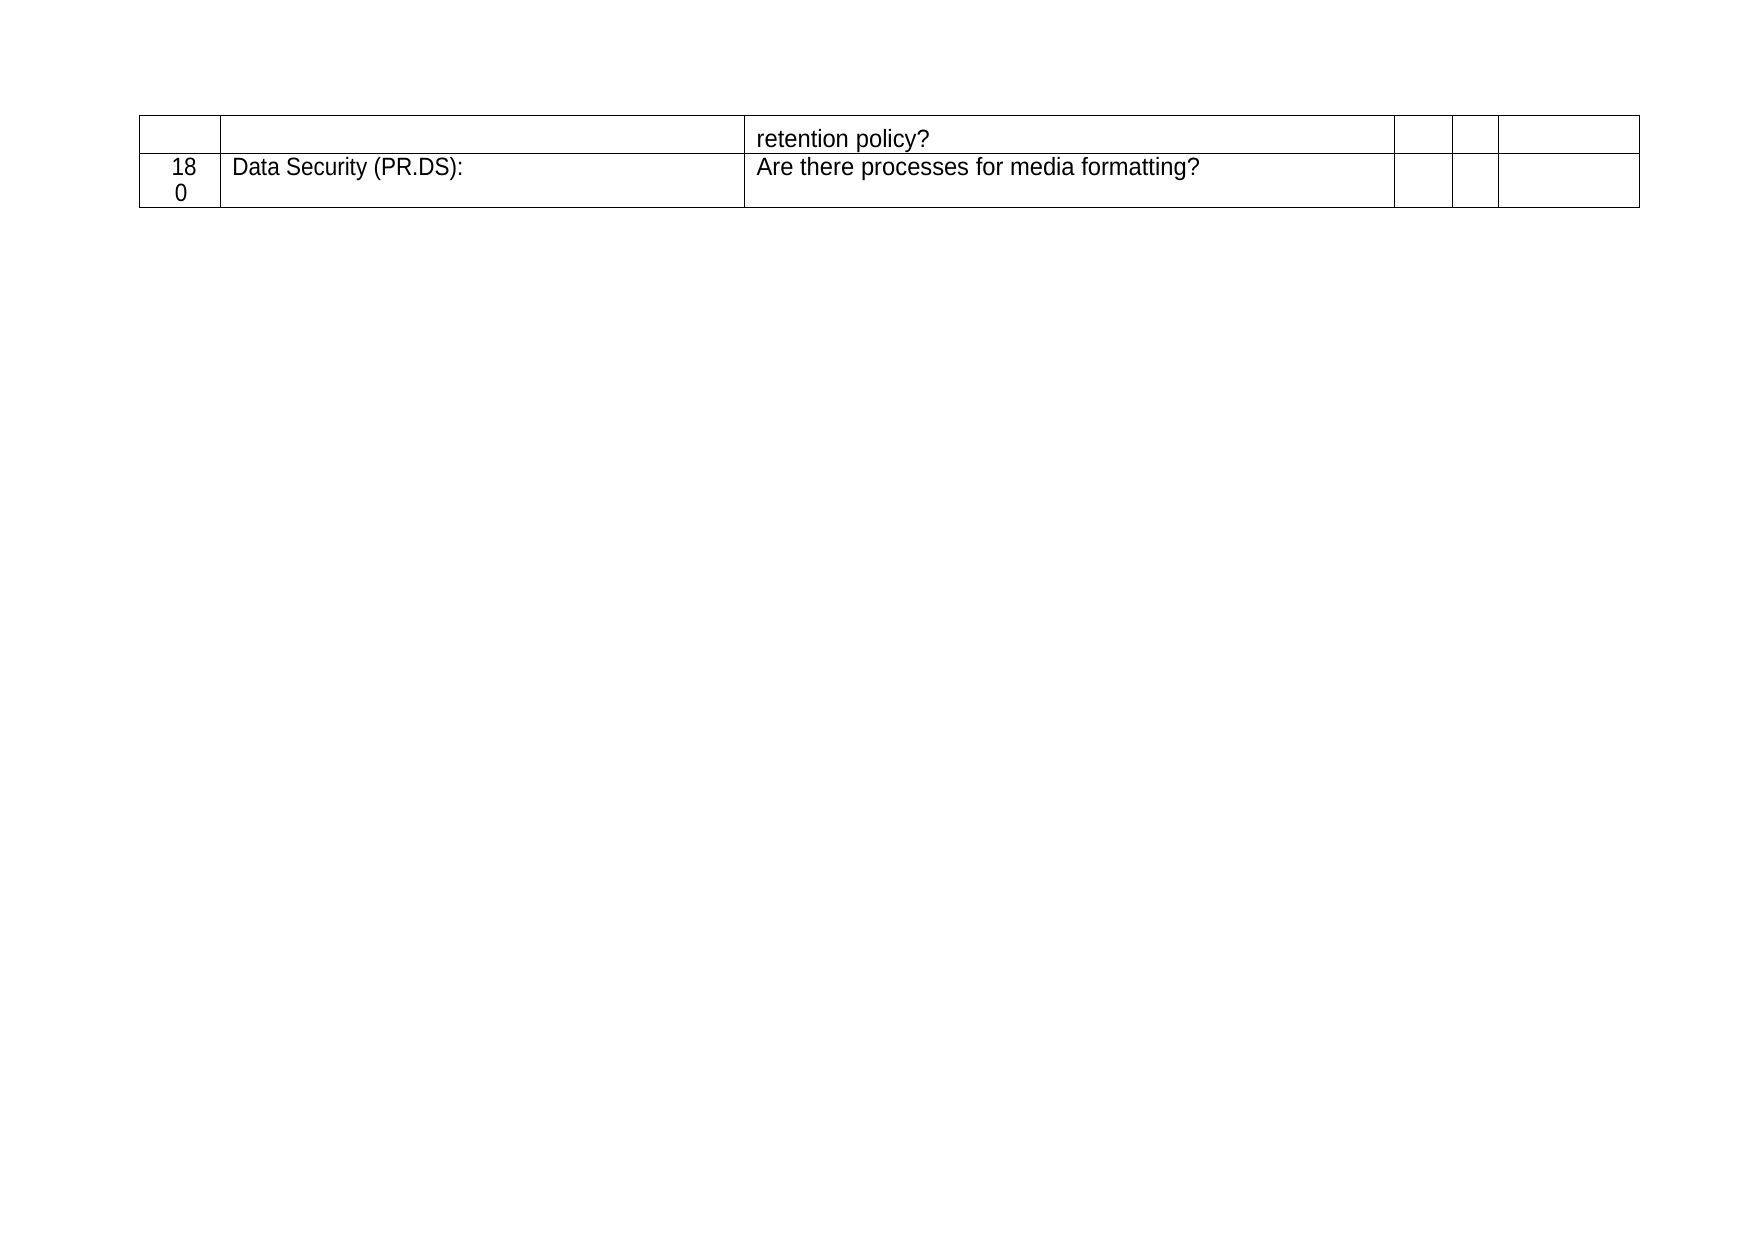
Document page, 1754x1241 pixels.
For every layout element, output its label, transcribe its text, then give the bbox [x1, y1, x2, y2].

table_cell [1395, 116, 1452, 153]
table_cell [1453, 116, 1498, 153]
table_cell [221, 116, 744, 153]
table_cell [1453, 154, 1498, 207]
table_cell [1499, 116, 1639, 153]
table_cell Are there processes for media formatting? [745, 154, 1394, 207]
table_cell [745, 116, 1394, 153]
table_cell [1395, 154, 1452, 207]
table_cell Data Security (PR.DS): [221, 154, 744, 207]
table_cell 180 [140, 154, 220, 207]
table_cell [1499, 154, 1639, 207]
table_cell 179 [140, 116, 220, 153]
